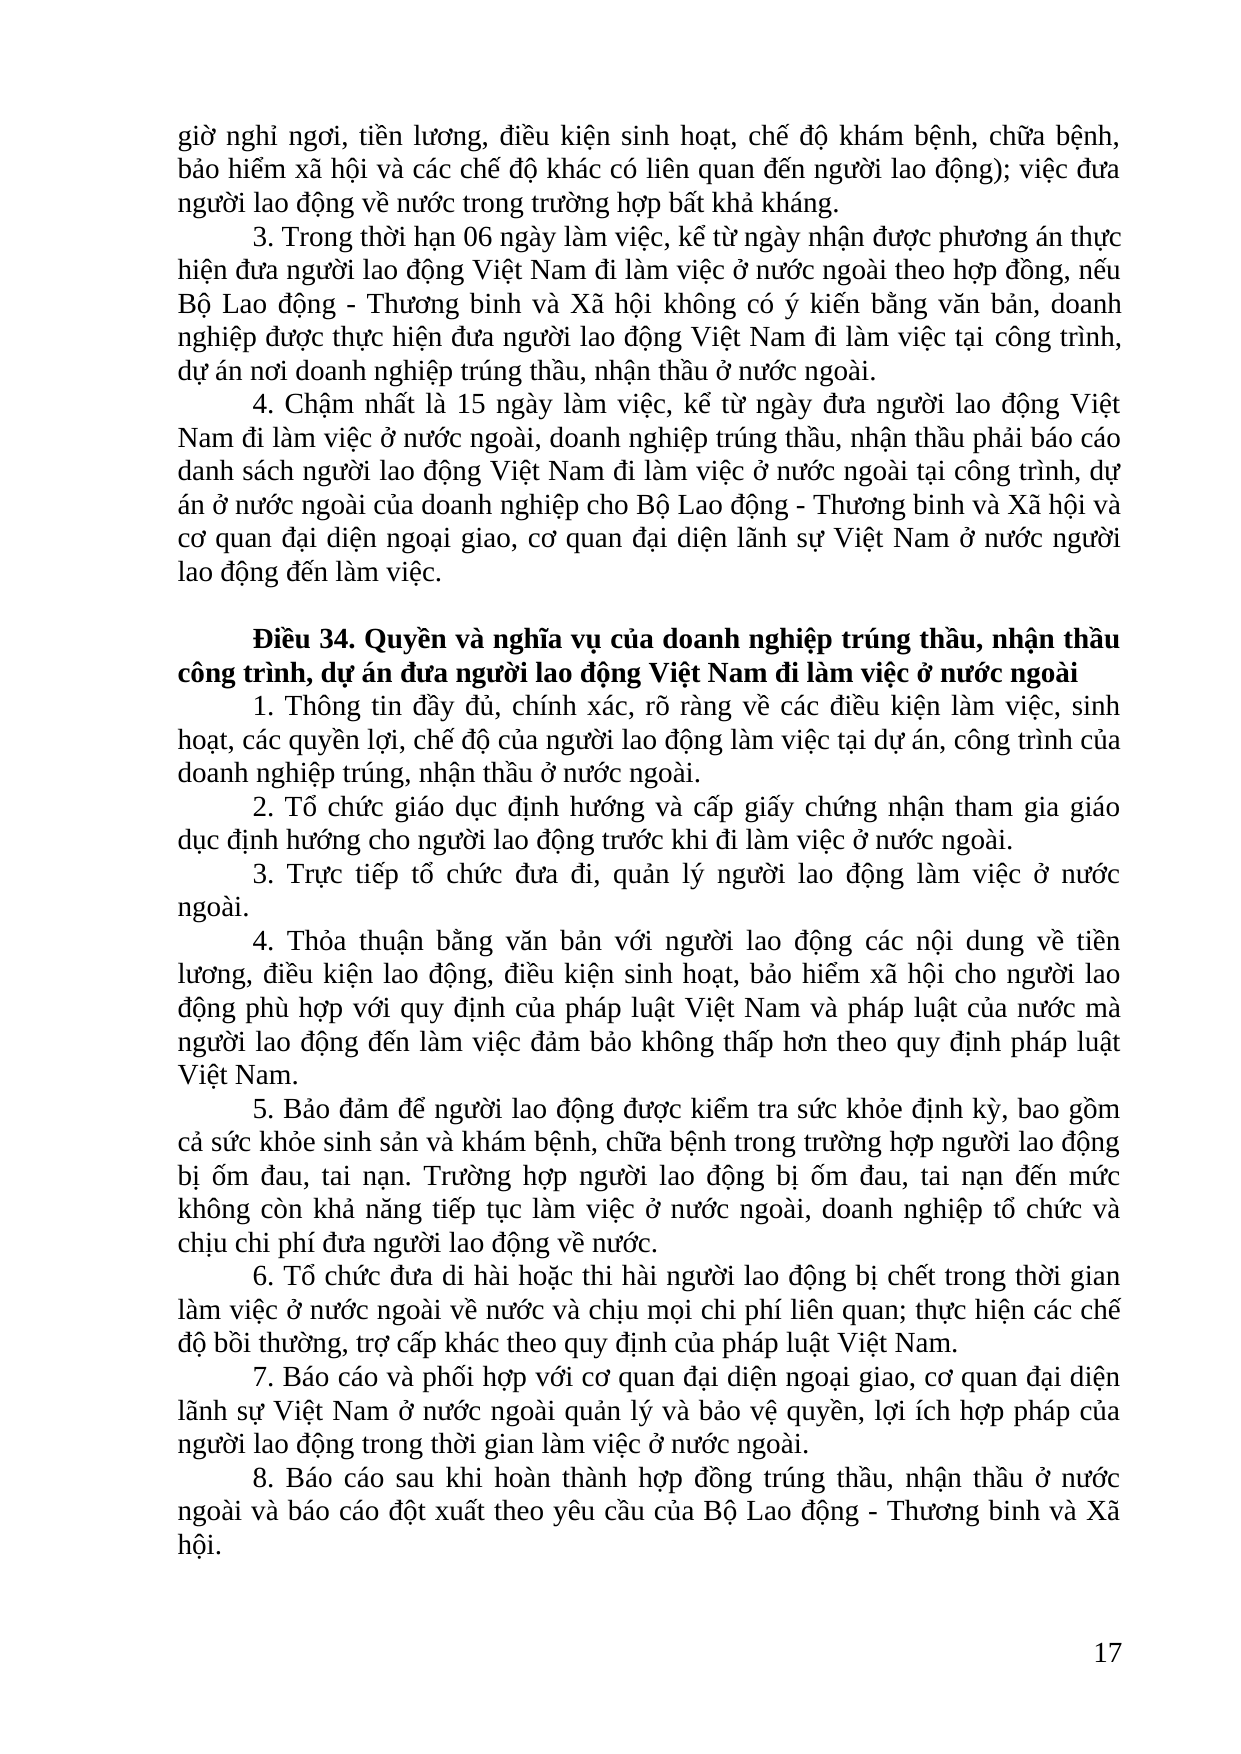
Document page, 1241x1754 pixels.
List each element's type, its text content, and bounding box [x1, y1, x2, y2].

text 4. Thỏa thuận bằng văn bản với người lao động các nội dung về tiền lương, điều kiện lao động, điều kiện sinh hoạt, bảo hiểm xã hội cho người lao động phù hợp với quy định của pháp luật Việt Nam và pháp luật của nước mà người lao động đến làm việc đảm bảo không thấp hơn theo quy định pháp luật Việt Nam. [177, 923, 1122, 1091]
text 1. Thông tin đầy đủ, chính xác, rõ ràng về các điều kiện làm việc, sinh hoạt, các quyền lợi, chế độ của người lao động làm việc tại dự án, công trình của doanh nghiệp trúng, nhận thầu ở nước ngoài. [177, 688, 1122, 789]
text 2. Tổ chức giáo dục định hướng và cấp giấy chứng nhận tham gia giáo dục định hướng cho người lao động trước khi đi làm việc ở nước ngoài. [177, 789, 1122, 856]
text 3. Trực tiếp tổ chức đưa đi, quản lý người lao động làm việc ở nước ngoài. [177, 856, 1122, 923]
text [177, 118, 1122, 219]
text Điều 34. Quyền và nghĩa vụ của doanh nghiệp trúng thầu, nhận thầu công trình, dự án đưa người lao động Việt Nam đi làm việc ở nước ngoài [177, 621, 1122, 688]
text 7. Báo cáo và phối hợp với cơ quan đại diện ngoại giao, cơ quan đại diện lãnh sự Việt Nam ở nước ngoài quản lý và bảo vệ quyền, lợi ích hợp pháp của người lao động trong thời gian làm việc ở nước ngoài. [177, 1359, 1122, 1460]
text 3. Trong thời hạn 06 ngày làm việc, kể từ ngày nhận được phương án thực hiện đưa người lao động Việt Nam đi làm việc ở nước ngoài theo hợp đồng, nếu Bộ Lao động - Thương binh và Xã hội không có ý kiến bằng văn bản, doanh nghiệp được thực hiện đưa người lao động Việt Nam đi làm việc tại công trình, dự án nơi doanh nghiệp trúng thầu, nhận thầu ở nước ngoài. [177, 219, 1122, 386]
text 5. Bảo đảm để người lao động được kiểm tra sức khỏe định kỳ, bao gồm cả sức khỏe sinh sản và khám bệnh, chữa bệnh trong trường hợp người lao động bị ốm đau, tai nạn. Trường hợp người lao động bị ốm đau, tai nạn đến mức không còn khả năng tiếp tục làm việc ở nước ngoài, doanh nghiệp tổ chức và chịu chi phí đưa người lao động về nước. [177, 1091, 1122, 1258]
text 4. Chậm nhất là 15 ngày làm việc, kể từ ngày đưa người lao động Việt Nam đi làm việc ở nước ngoài, doanh nghiệp trúng thầu, nhận thầu phải báo cáo danh sách người lao động Việt Nam đi làm việc ở nước ngoài tại công trình, dự án ở nước ngoài của doanh nghiệp cho Bộ Lao động - Thương binh và Xã hội và cơ quan đại diện ngoại giao, cơ quan đại diện lãnh sự Việt Nam ở nước người lao động đến làm việc. [177, 386, 1122, 588]
text 8. Báo cáo sau khi hoàn thành hợp đồng trúng thầu, nhận thầu ở nước ngoài và báo cáo đột xuất theo yêu cầu của Bộ Lao động - Thương binh và Xã hội. [177, 1460, 1122, 1560]
text 6. Tổ chức đưa di hài hoặc thi hài người lao động bị chết trong thời gian làm việc ở nước ngoài về nước và chịu mọi chi phí liên quan; thực hiện các chế độ bồi thường, trợ cấp khác theo quy định của pháp luật Việt Nam. [177, 1258, 1122, 1359]
